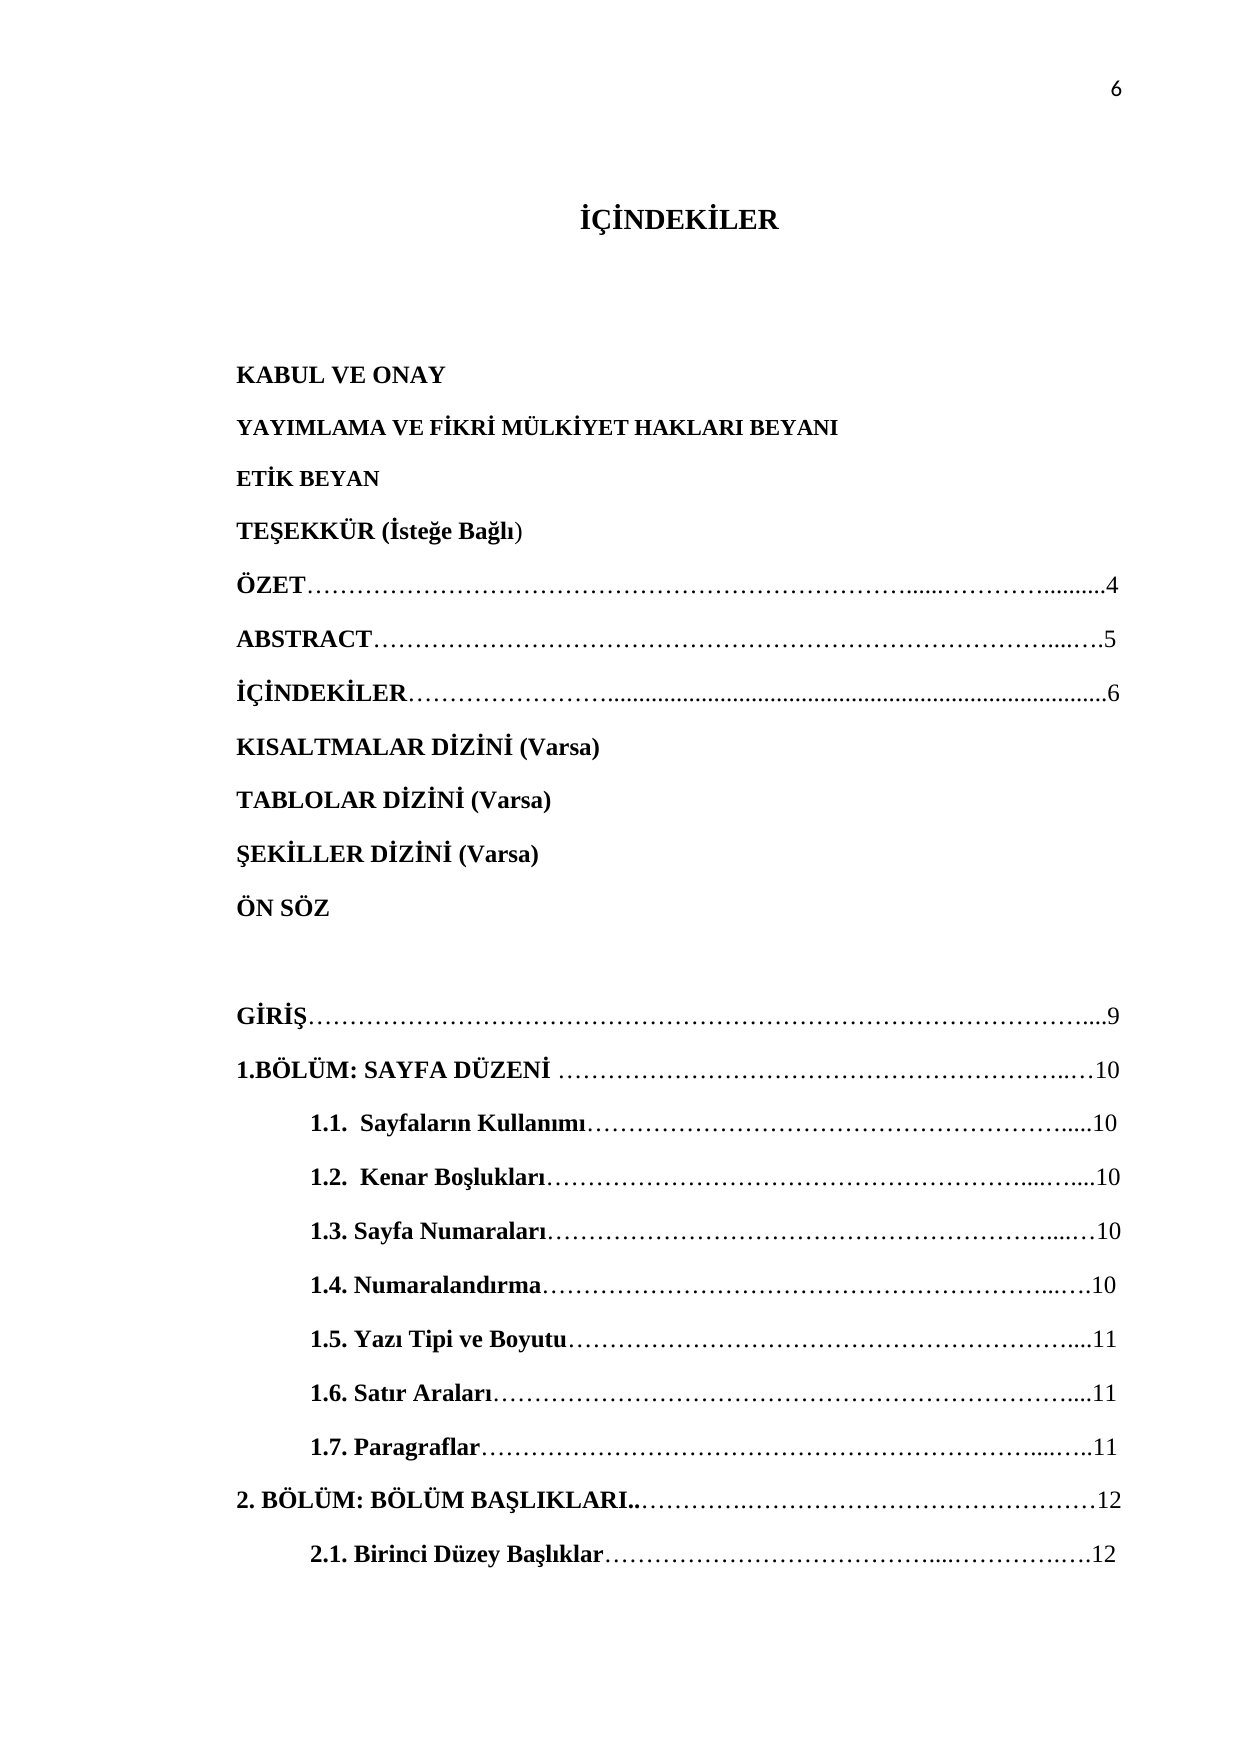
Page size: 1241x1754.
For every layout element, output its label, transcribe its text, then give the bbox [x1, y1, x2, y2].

text ÖZET………………………………………………………………......…………..........4 [236, 570, 1122, 599]
text GİRİŞ…………………………………………………………………………………....9 [236, 1001, 1122, 1029]
text TABLOLAR DİZİNİ (Varsa) [236, 785, 1122, 814]
subtitle İÇİNDEKİLER [236, 202, 1122, 236]
text İÇİNDEKİLER……………………................................................................................6 [236, 678, 1122, 706]
text 1.2. Kenar Boşlukları…………………………………………………....…....10 [236, 1162, 1122, 1191]
text ETİK BEYAN [236, 465, 1122, 491]
text 2. BÖLÜM: BÖLÜM BAŞLIKLARI..………….……………………………………12 [236, 1486, 1122, 1514]
text 1.5. Yazı Tipi ve Boyutu……………………………………………………....11 [236, 1324, 1122, 1353]
text 1.1. Sayfaların Kullanımı………………………………………………….....10 [236, 1108, 1122, 1137]
text 1.6. Satır Araları……………………………………………………………....11 [236, 1378, 1122, 1407]
text 1.7. Paragraflar…………………………………………………………....…..11 [236, 1432, 1122, 1460]
text 1.BÖLÜM: SAYFA DÜZENİ ……………………………………………………..…10 [236, 1055, 1122, 1083]
text 1.4. Numaralandırma……………………………………………………...….10 [236, 1270, 1122, 1299]
text ABSTRACT………………………………………………………………………....….5 [236, 624, 1122, 653]
text TEŞEKKÜR (İsteğe Bağlı) [236, 516, 1122, 545]
text 2.1. Birinci Düzey Başlıklar…………………………………....………….….12 [236, 1539, 1122, 1568]
text YAYIMLAMA VE FİKRİ MÜLKİYET HAKLARI BEYANI [236, 414, 1122, 440]
text ÖN SÖZ [236, 893, 1122, 922]
text KABUL VE ONAY [236, 360, 1122, 389]
text 1.3. Sayfa Numaraları……………………………………………………....…10 [236, 1216, 1122, 1245]
text ŞEKİLLER DİZİNİ (Varsa) [236, 839, 1122, 868]
text KISALTMALAR DİZİNİ (Varsa) [236, 732, 1122, 760]
